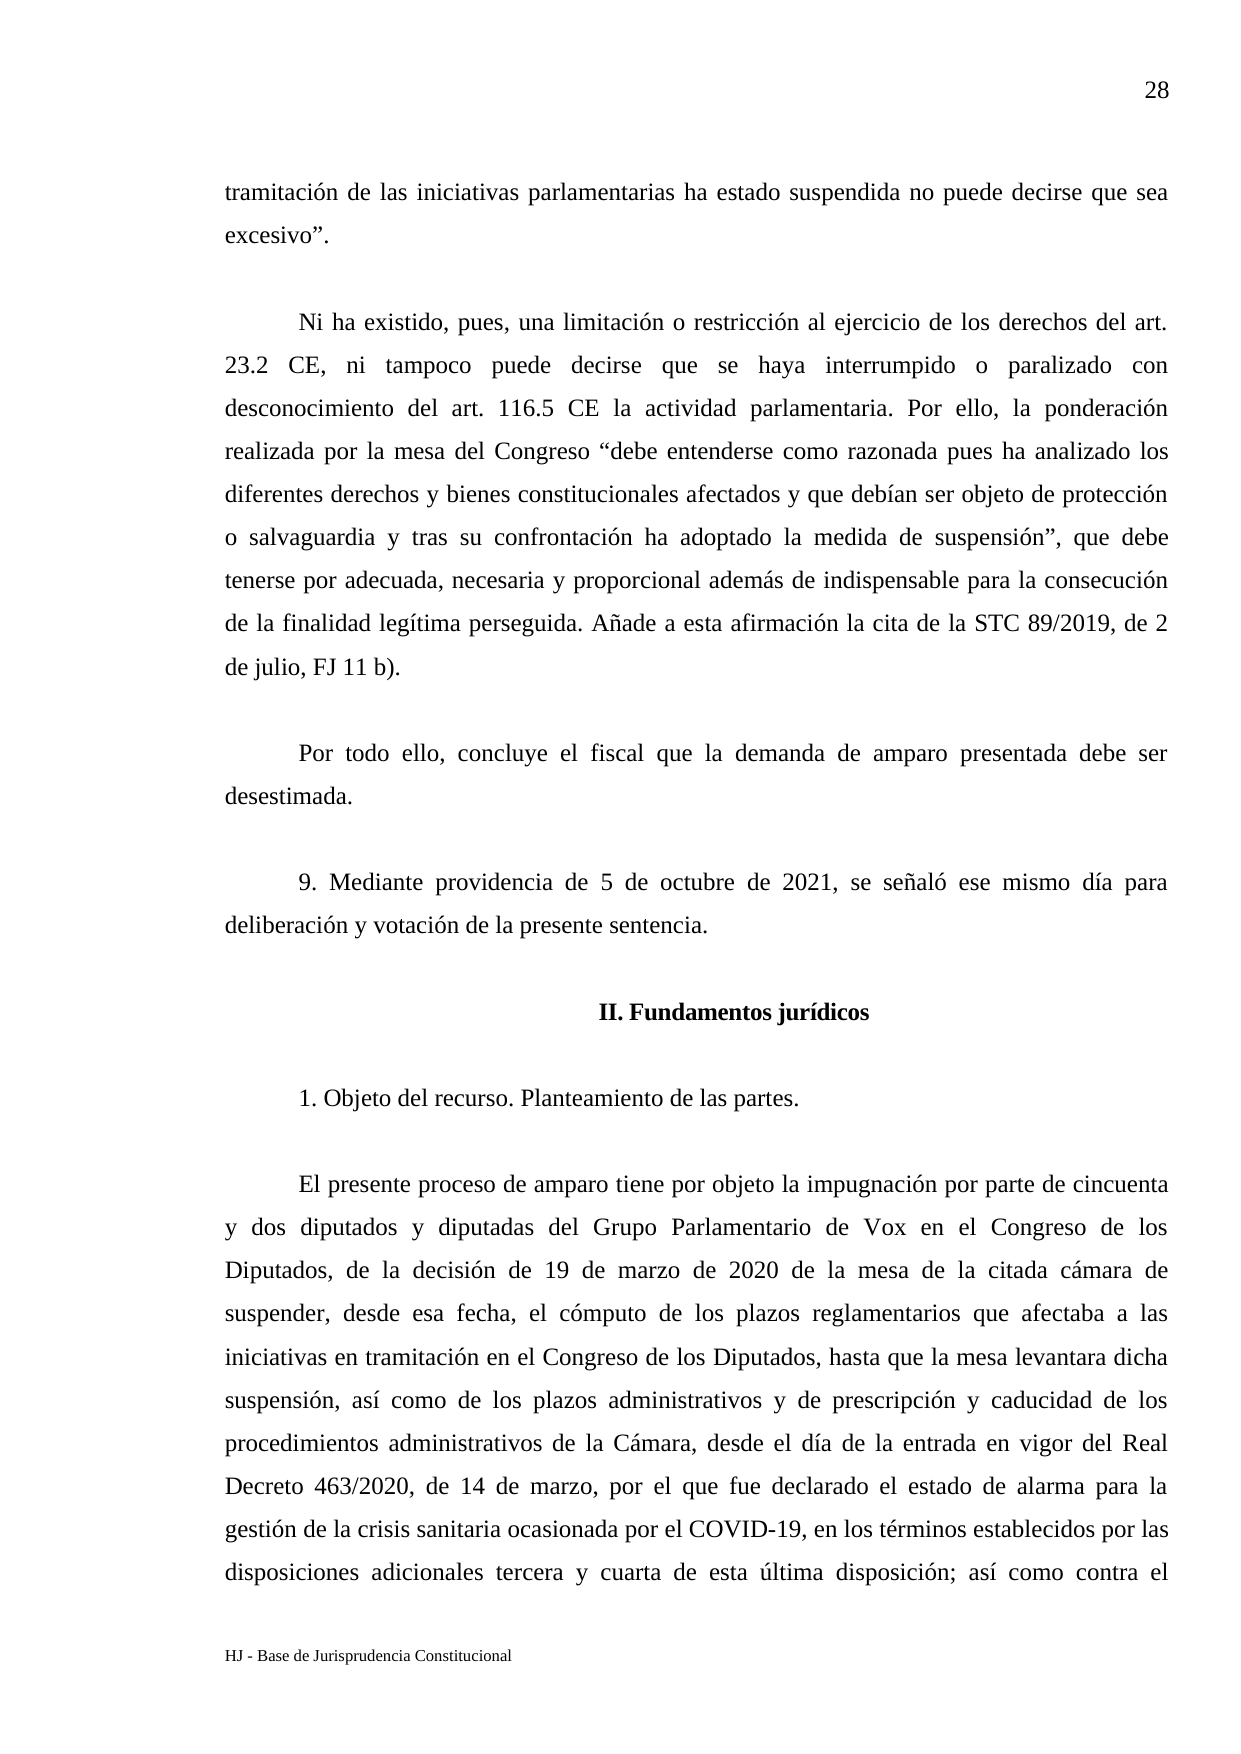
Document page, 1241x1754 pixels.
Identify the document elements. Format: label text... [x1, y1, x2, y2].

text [224, 1169, 1169, 1586]
text Por todo ello, concluye el fiscal que la demanda de amparo presentada debe ser desestimada. [224, 738, 1169, 810]
text 9. Mediante providencia de 5 de octubre de 2021, se señaló ese mismo día para deliberación y votación de la presente sentencia. [224, 867, 1169, 939]
text 1. Objeto del recurso. Planteamiento de las partes. [224, 1083, 1169, 1112]
text Ni ha existido, pues, una limitación o restricción al ejercicio de los derechos del art. 23.2 CE, ni tampoco puede decirse que se haya interrumpido o paralizado con desconocimiento del art. 116.5 CE la actividad parlamentaria. Por ello, la ponderación realizada por la mesa del Congreso “debe entenderse como razonada pues ha analizado los diferentes derechos y bienes constitucionales afectados y que debían ser objeto de protección o salvaguardia y tras su confrontación ha adoptado la medida de suspensión”, que debe tenerse por adecuada, necesaria y proporcional además de indispensable para la consecución de la finalidad legítima perseguida. Añade a esta afirmación la cita de la STC 89/2019, de 2 de julio, FJ 11 b). [224, 307, 1169, 680]
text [224, 177, 1169, 249]
subtitle II. Fundamentos jurídicos [224, 997, 1169, 1025]
